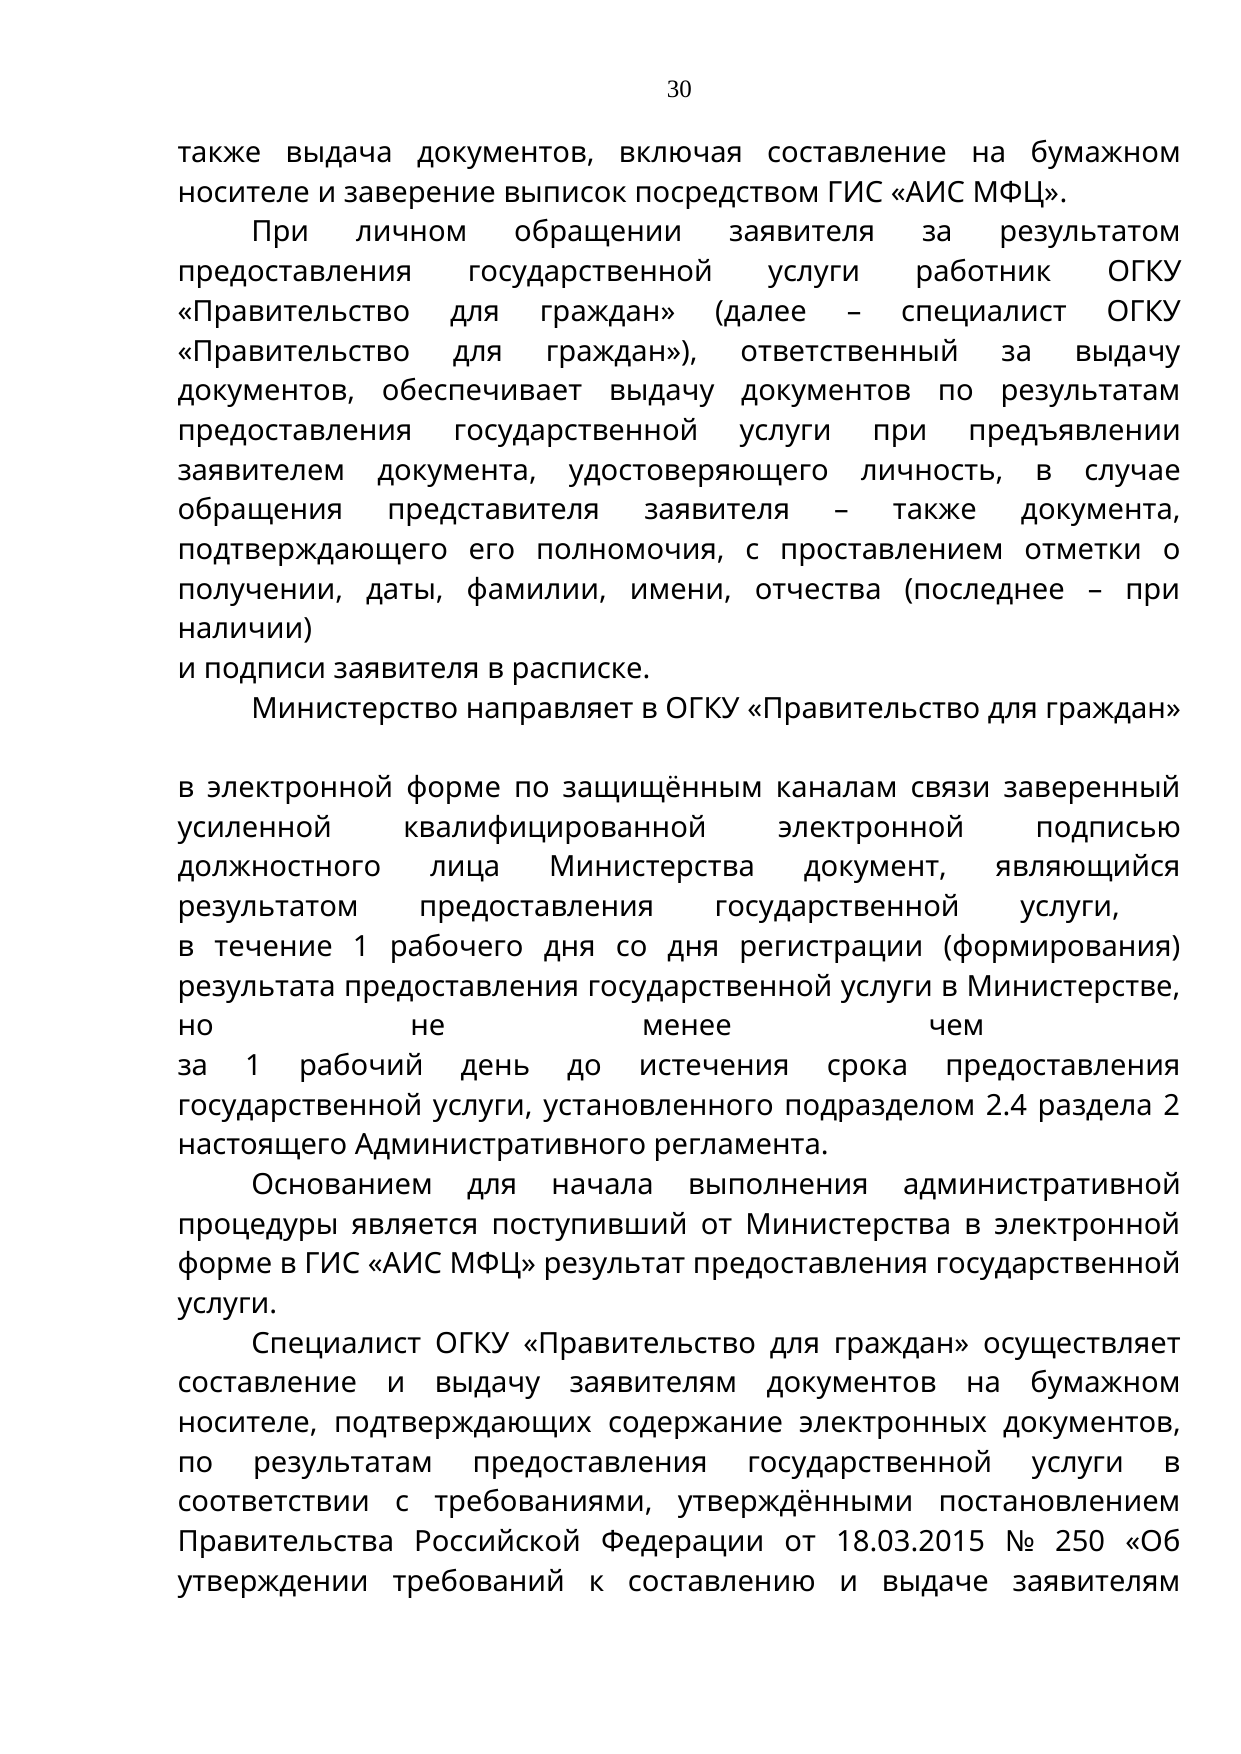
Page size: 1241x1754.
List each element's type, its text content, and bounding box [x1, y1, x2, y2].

text Министерство направляет в ОГКУ «Правительство для граждан» в электронной форме по защищённым каналам связи заверенный усиленной квалифицированной электронной подписью должностного лица Министерства документ, являющийся результатом предоставления государственной услуги, в течение 1 рабочего дня со дня регистрации (формирования) результата предоставления государственной услуги в Министерстве, но не менее чем за 1 рабочий день до истечения срока предоставления государственной услуги, установленного подразделом 2.4 раздела 2 настоящего Административного регламента. [177, 687, 1181, 1163]
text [177, 131, 1181, 211]
text Основанием для начала выполнения административной процедуры является поступивший от Министерства в электронной форме в ГИС «АИС МФЦ» результат предоставления государственной услуги. [177, 1163, 1181, 1322]
text При личном обращении заявителя за результатом предоставления государственной услуги работник ОГКУ «Правительство для граждан» (далее – специалист ОГКУ «Правительство для граждан»), ответственный за выдачу документов, обеспечивает выдачу документов по результатам предоставления государственной услуги при предъявлении заявителем документа, удостоверяющего личность, в случае обращения представителя заявителя – также документа, подтверждающего его полномочия, с проставлением отметки о получении, даты, фамилии, имени, отчества (последнее – при наличии) и подписи заявителя в расписке. [177, 211, 1181, 687]
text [177, 1322, 1181, 1600]
